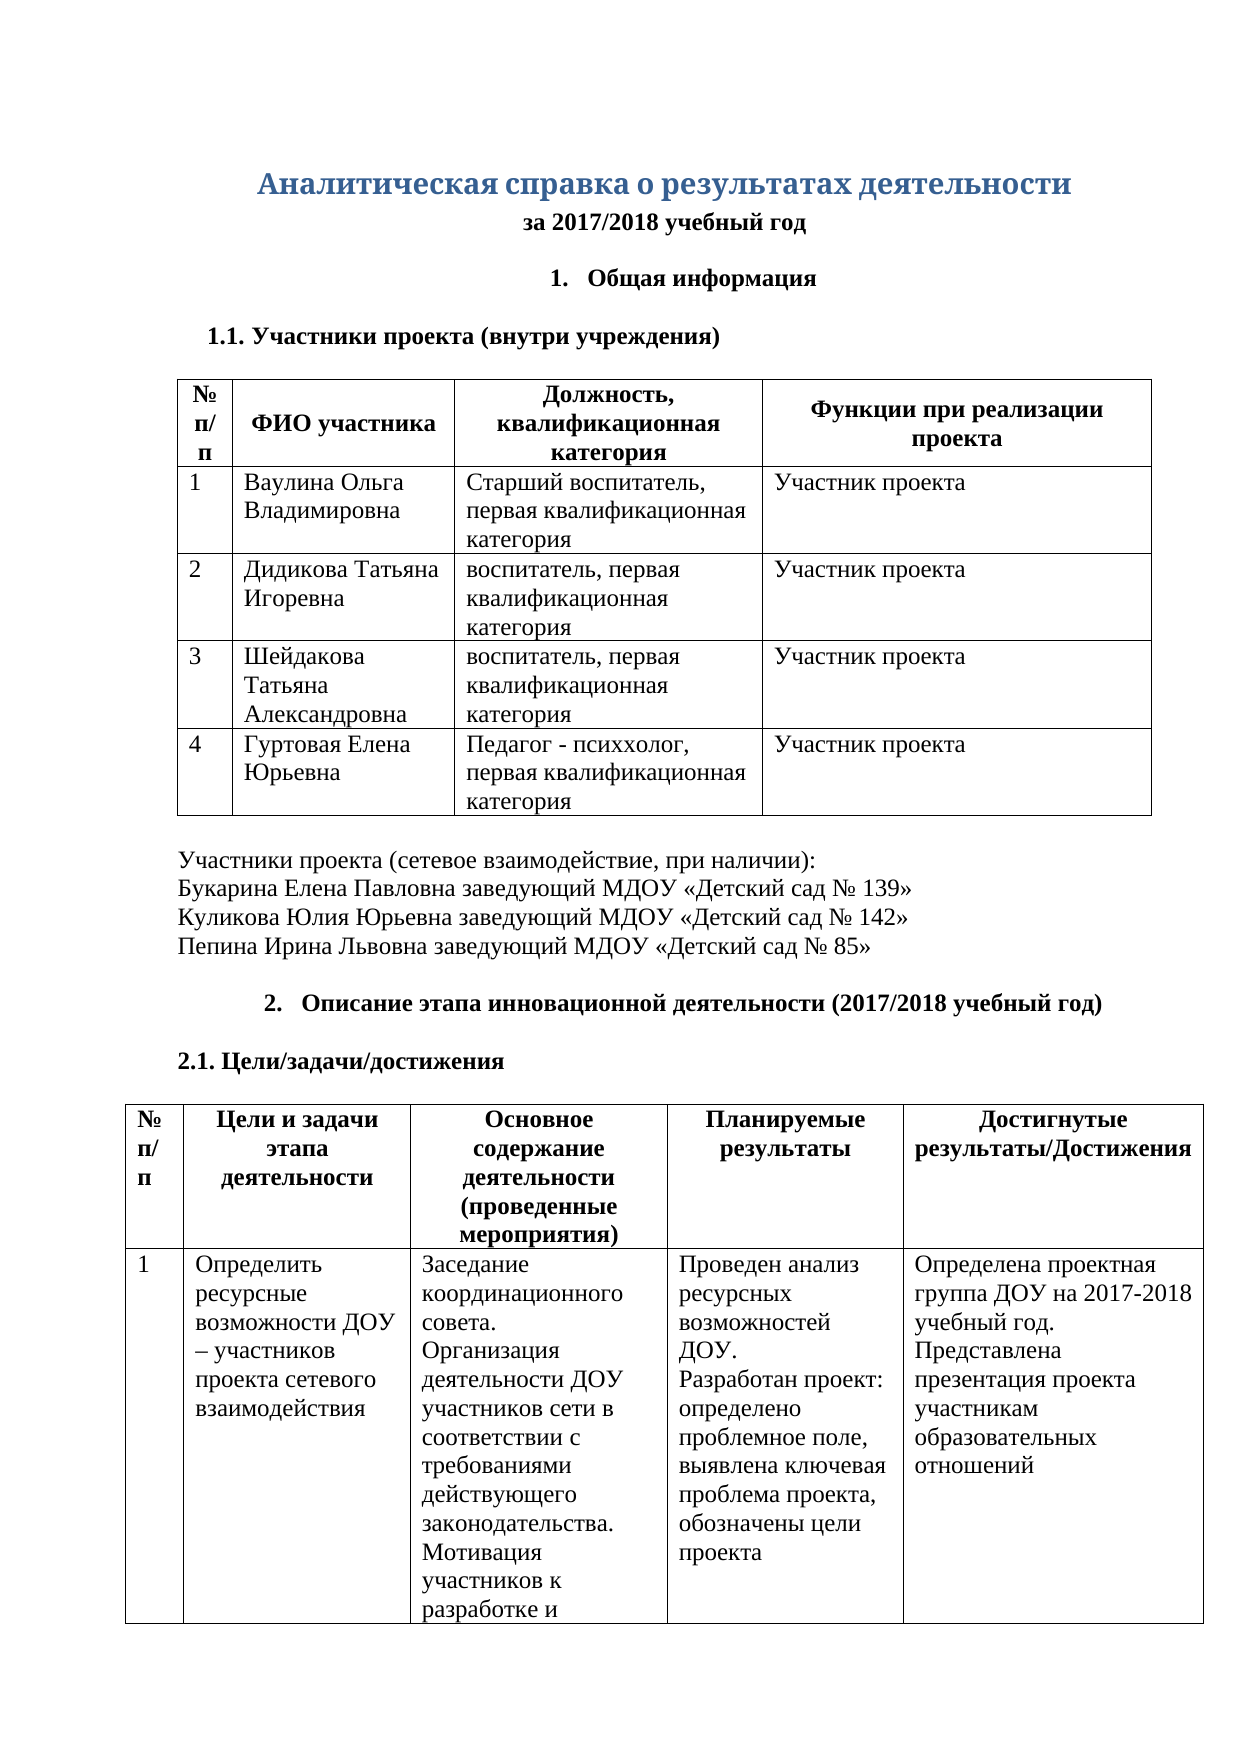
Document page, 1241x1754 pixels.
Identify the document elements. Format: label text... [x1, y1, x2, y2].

table_cell Участник проекта [763, 467, 1151, 553]
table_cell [184, 1249, 410, 1623]
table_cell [904, 1249, 1203, 1623]
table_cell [668, 1249, 903, 1623]
table_cell Гуртовая Елена Юрьевна [233, 729, 454, 815]
table_header № п/п [126, 1105, 183, 1248]
table_cell 4 [178, 729, 232, 815]
table_cell Педагог - психхолог, первая квалификационная категория [455, 729, 762, 815]
table_cell 1 [126, 1249, 183, 1623]
table_header Планируемые результаты [668, 1105, 903, 1248]
text Букарина Елена Павловна заведующий МДОУ «Детский сад № 139» [177, 873, 1152, 902]
table_header Цели и задачи этапа деятельности [184, 1105, 410, 1248]
text Участники проекта (сетевое взаимодействие, при наличии): [177, 845, 1152, 873]
list Участники проекта (внутри учреждения) [207, 321, 1152, 350]
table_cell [411, 1249, 667, 1623]
table_cell 3 [178, 641, 232, 728]
table_cell Старший воспитатель, первая квалификационная категория [455, 467, 762, 553]
subtitle Аналитическая справка о результатах деятельности [177, 168, 1152, 202]
table_cell Шейдакова Татьяна Александровна [233, 641, 454, 728]
table_header № п/п [178, 380, 232, 466]
table_cell 2 [178, 554, 232, 640]
table_cell Участник проекта [763, 729, 1151, 815]
table_header Основное содержание деятельности (проведенные мероприятия) [411, 1105, 667, 1248]
text за 2017/2018 учебный год [177, 207, 1152, 235]
table_header ФИО участника [233, 380, 454, 466]
table_header Должность, квалификационная категория [455, 380, 762, 466]
table_cell 1 [178, 467, 232, 553]
table_cell воспитатель, первая квалификационная категория [455, 554, 762, 640]
table_header Функции при реализации проекта [763, 380, 1151, 466]
table_cell Дидикова Татьяна Игоревна [233, 554, 454, 640]
table_cell Участник проекта [763, 554, 1151, 640]
table_header Достигнутые результаты/Достижения [904, 1105, 1203, 1248]
text Пепина Ирина Львовна заведующий МДОУ «Детский сад № 85» [177, 931, 1152, 960]
list Общая информация [215, 263, 1152, 292]
table_cell Ваулина Ольга Владимировна [233, 467, 454, 553]
table_cell воспитатель, первая квалификационная категория [455, 641, 762, 728]
table_cell Участник проекта [763, 641, 1151, 728]
text Куликова Юлия Юрьевна заведующий МДОУ «Детский сад № 142» [177, 902, 1152, 931]
list Описание этапа инновационной деятельности (2017/2018 учебный год) [215, 988, 1152, 1017]
text 2.1. Цели/задачи/достижения [177, 1046, 1152, 1075]
